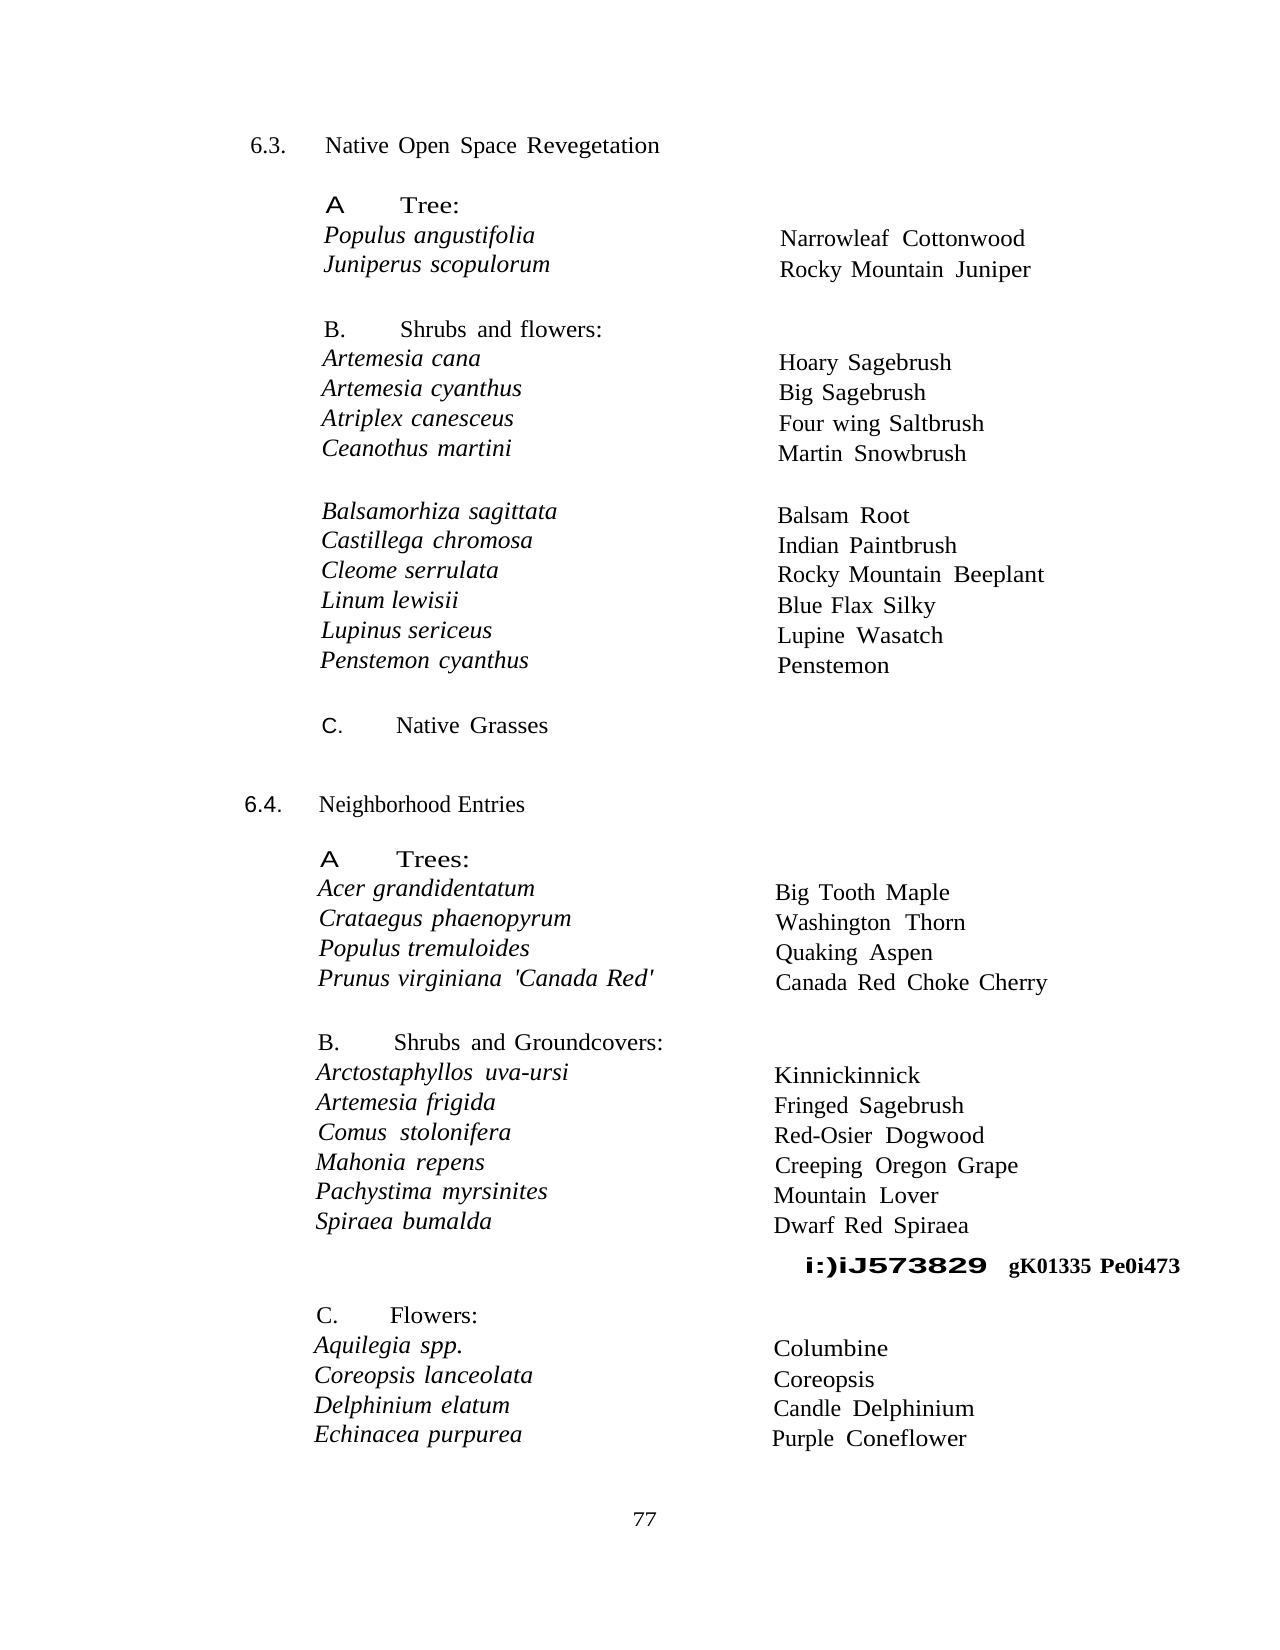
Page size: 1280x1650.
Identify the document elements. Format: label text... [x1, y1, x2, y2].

text B. Shrubs and flowers: [324, 315, 612, 342]
text Martin Snowbrush [778, 439, 1198, 466]
text Hoary Sagebrush [778, 348, 1198, 376]
text Coreopsis [773, 1365, 1198, 1392]
text Columbine [773, 1334, 1198, 1361]
text C. Flowers: Aquilegia spp. Coreopsis lanceolata Delphinium elatum Echinacea purpurea [314, 1301, 542, 1448]
text 6.3. Native Open Space Revegetation [250, 131, 1198, 158]
text A Tree: [325, 191, 553, 219]
text Prunus virginiana 'Canada Red' [318, 963, 661, 991]
text Mountain Lover [773, 1181, 1198, 1209]
text Balsam Root [777, 501, 1198, 528]
text Four wing Saltbrush [778, 408, 1198, 436]
text Kinnickinnick Fringed Sagebrush Red-Osier Dogwood [774, 1061, 992, 1148]
text Juniperus scopulorum [323, 249, 558, 278]
text Candle Delphinium [773, 1394, 1198, 1422]
text Rocky Mountain Beeplant [777, 560, 1198, 588]
text Penstemon cyanthus [320, 645, 560, 674]
text Comus stolonifera Mahonia repens Pachystima myrsinites Spiraea bumalda [315, 1117, 554, 1234]
text Artemesia cana Artemesia cyanthus Atriplex canesceus Ceanothus martini [321, 343, 529, 462]
text i:)iJ573829 gK01335 Pe0i473 [804, 1252, 1198, 1277]
text Narrowleaf Cottonwood [780, 224, 1198, 252]
text Populus angustifolia [324, 220, 553, 249]
text B. Shrubs and Groundcovers: Arctostaphyllos uva-ursi Artemesia frigida [316, 1028, 672, 1116]
text Balsamorhiza sagittata Castillega chromosa Cleome serrulata Linum lewisii [321, 496, 564, 613]
text Acer grandidentatum Crataegus phaenopyrum Populus tremuloides [318, 873, 580, 961]
text Creeping Oregon Grape [775, 1151, 1198, 1178]
text C. Native Grasses [321, 711, 1198, 738]
text Indian Paintbrush [778, 531, 1198, 558]
text 6.4. Neighborhood Entries [244, 790, 1198, 817]
text Blue Flax Silky Lupine Wasatch Penstemon [777, 588, 991, 679]
text A Trees: [320, 845, 655, 873]
text Lupinus sericeus [321, 615, 560, 643]
text Big Tooth Maple Washington Thorn Quaking Aspen [775, 878, 974, 965]
text Rocky Mountain Juniper [779, 254, 1198, 281]
text Purple Coneflower [772, 1424, 1198, 1452]
text Dwarf Red Spiraea [773, 1211, 1198, 1238]
text Big Sagebrush [778, 378, 1198, 406]
text Canada Red Choke Cherry [775, 968, 1198, 995]
